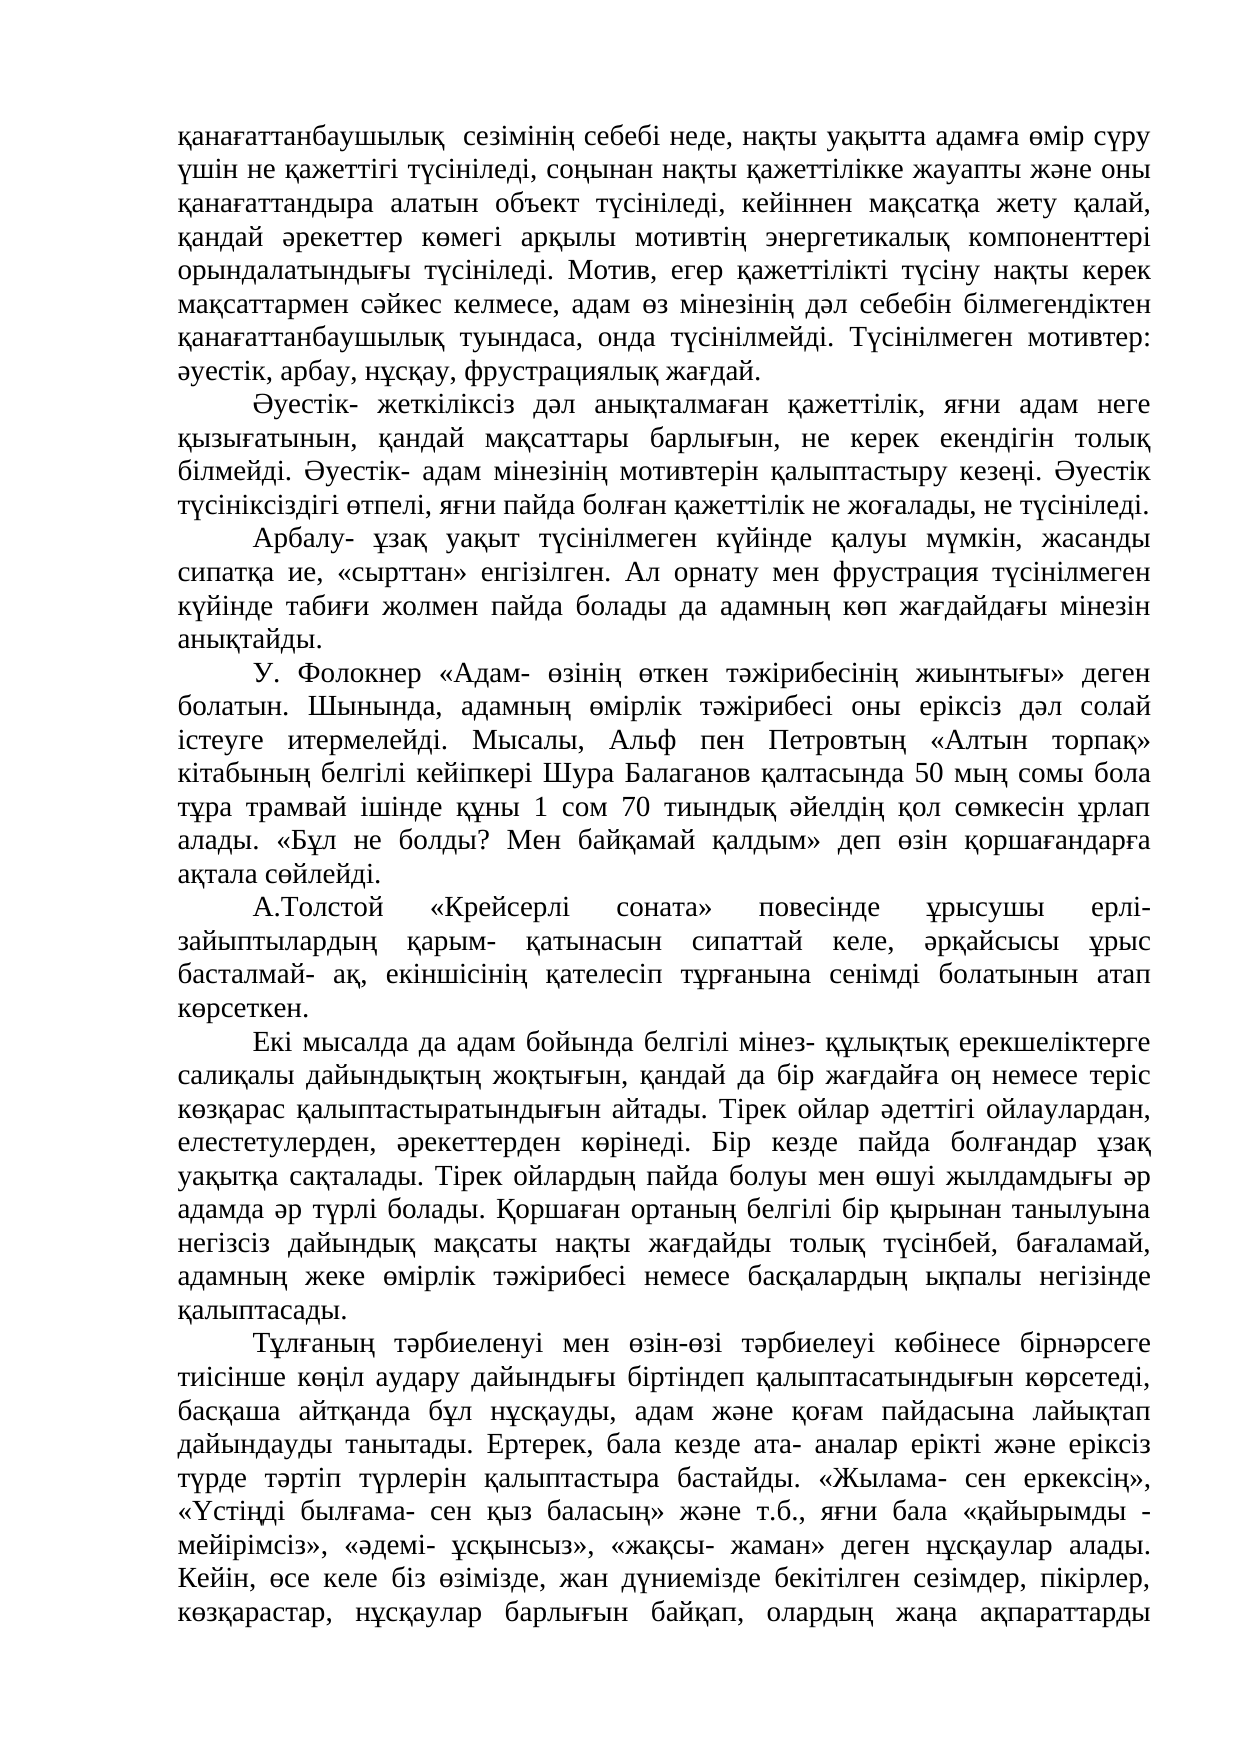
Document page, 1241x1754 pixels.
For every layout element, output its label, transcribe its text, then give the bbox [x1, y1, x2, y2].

text Екі мысалда да адам бойында белгілі мінез- құлықтық ерекшеліктерге салиқалы дайындықтың жоқтығын, қандай да бір жағдайға оң немесе теріс көзқарас қалыптастыратындығын айтады. Тірек ойлар әдеттігі ойлаулардан, елестетулерден, әрекеттерден көрінеді. Бір кезде пайда болғандар ұзақ уақытқа сақталады. Тірек ойлардың пайда болуы мен өшуі жылдамдығы әр адамда әр түрлі болады. Қоршаған ортаның белгілі бір қырынан танылуына негізсіз дайындық мақсаты нақты жағдайды толық түсінбей, бағаламай, адамның жеке өмірлік тәжірибесі немесе басқалардың ықпалы негізінде қалыптасады. [177, 1024, 1152, 1326]
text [177, 118, 1152, 386]
text А.Толстой «Крейсерлі соната» повесінде ұрысушы ерлі- зайыптылардың қарым- қатынасын сипаттай келе, әрқайсысы ұрыс басталмай- ақ, екіншісінің қателесіп тұрғанына сенімді болатынын атап көрсеткен. [177, 889, 1152, 1024]
text Әуестік- жеткіліксіз дәл анықталмаған қажеттілік, яғни адам неге қызығатынын, қандай мақсаттары барлығын, не керек екендігін толық білмейді. Әуестік- адам мінезінің мотивтерін қалыптастыру кезеңі. Әуестік түсініксіздігі өтпелі, яғни пайда болған қажеттілік не жоғалады, не түсініледі. [177, 386, 1152, 521]
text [177, 1326, 1152, 1627]
text У. Фолокнер «Адам- өзінің өткен тәжірибесінің жиынтығы» деген болатын. Шынында, адамның өмірлік тәжірибесі оны еріксіз дәл солай істеуге итермелейді. Мысалы, Альф пен Петровтың «Алтын торпақ» кітабының белгілі кейіпкері Шура Балаганов қалтасында 50 мың сомы бола тұра трамвай ішінде құны 1 сом 70 тиындық әйелдің қол сөмкесін ұрлап алады. «Бұл не болды? Мен байқамай қалдым» деп өзін қоршағандарға ақтала сөйлейді. [177, 655, 1152, 889]
text Арбалу- ұзақ уақыт түсінілмеген күйінде қалуы мүмкін, жасанды сипатқа ие, «сырттан» енгізілген. Ал орнату мен фрустрация түсінілмеген күйінде табиғи жолмен пайда болады да адамның көп жағдайдағы мінезін анықтайды. [177, 521, 1152, 655]
